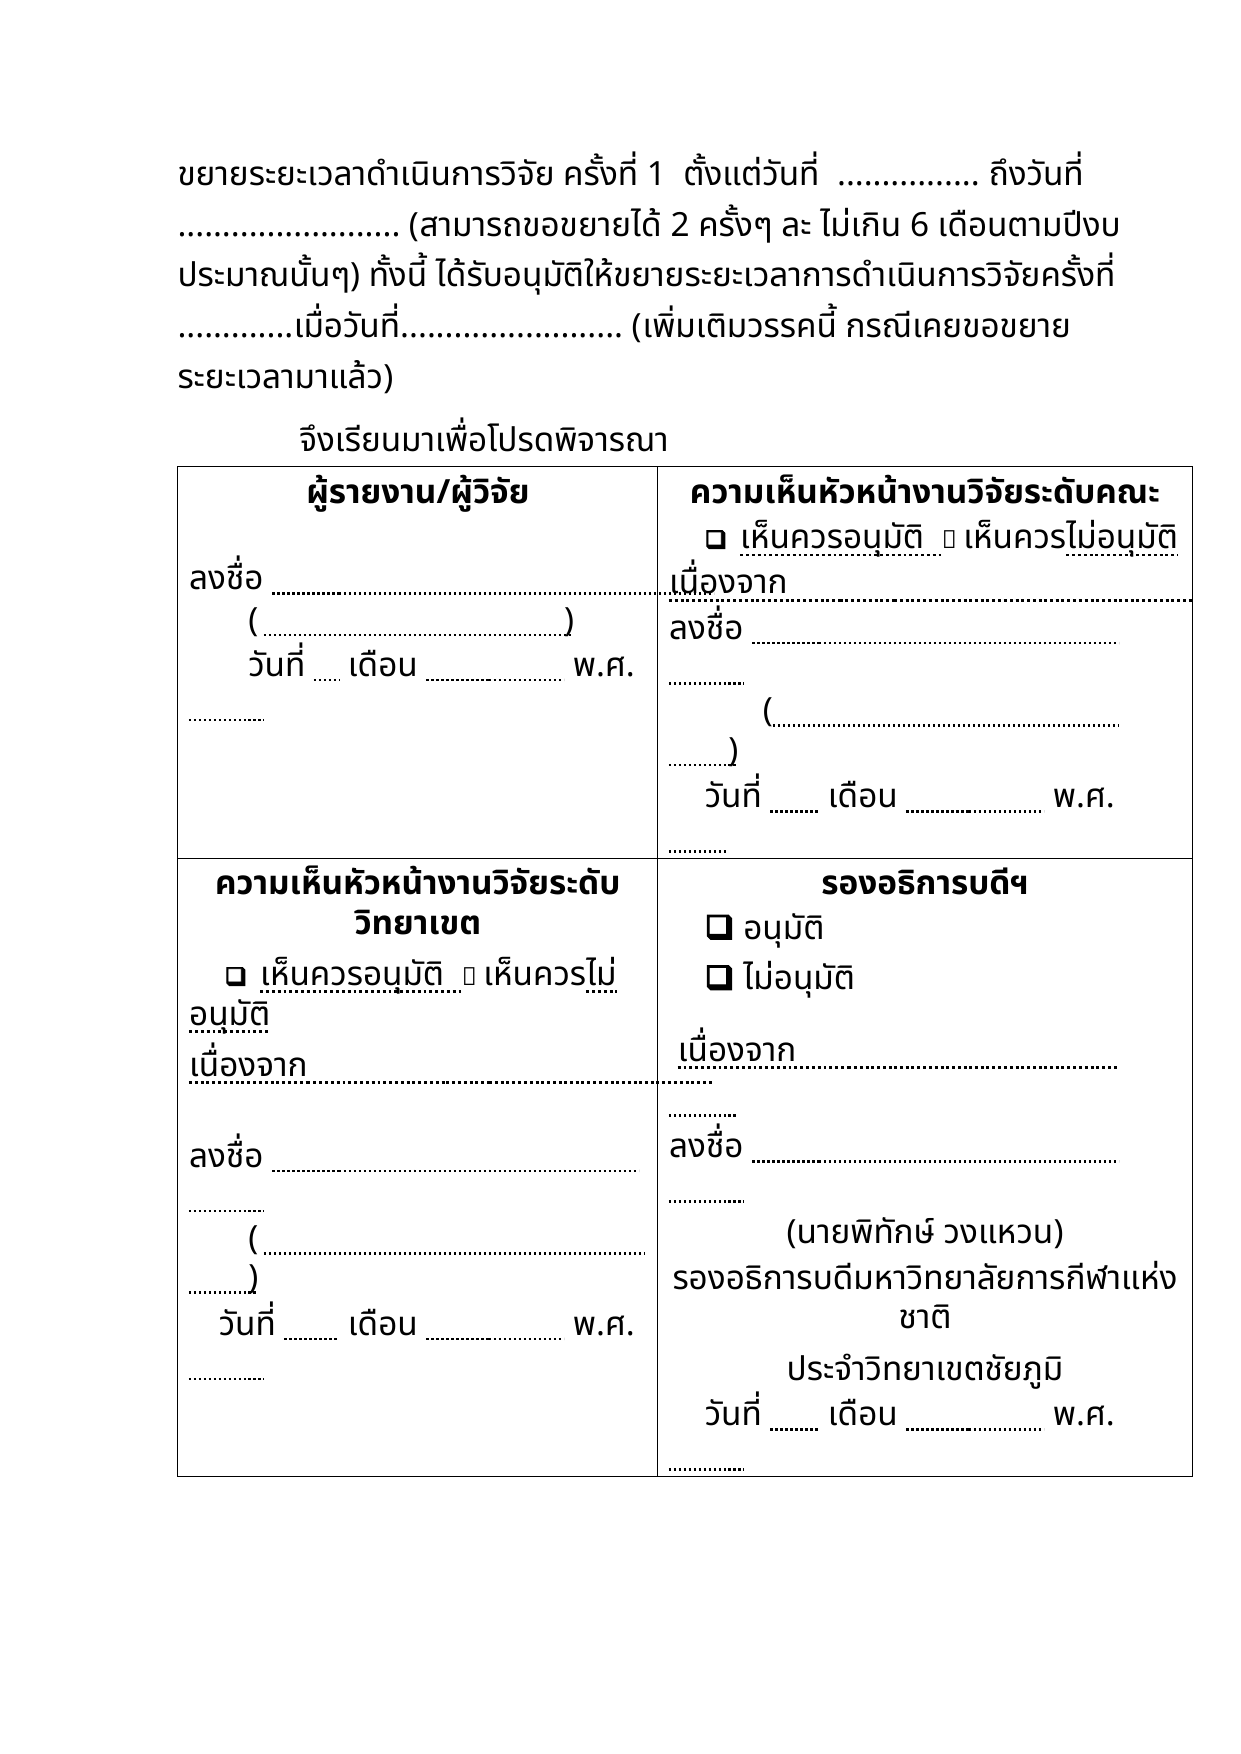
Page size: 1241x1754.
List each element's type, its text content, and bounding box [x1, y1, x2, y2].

table_cell รองอธิการบดีฯ อนุมัติ ไม่อนุมัติ เนื่องจาก ลงชื่อ (นายพิทักษ์ วงแหวน) รองอธิการบดีมหาวิทยาลัยการกีฬาแห่งชาติ ประจำวิทยาเขตชัยภูมิ วันที่ เดือน พ.ศ. [658, 859, 1192, 1476]
text จึงเรียนมาเพื่อโปรดพิจารณา [177, 416, 1124, 466]
table_header ผู้รายงาน/ผู้วิจัย ลงชื่อ ( ) วันที่ เดือน พ.ศ. [178, 467, 657, 857]
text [177, 150, 1124, 403]
table_cell ความเห็นหัวหน้างานวิจัยระดับวิทยาเขต เห็นควรอนุมัติ เห็นควรไม่อนุมัติ เนื่องจาก ลงชื่อ ( ) วันที่ เดือน พ.ศ. [178, 859, 657, 1476]
table_header ความเห็นหัวหน้างานวิจัยระดับคณะ เห็นควรอนุมัติ เห็นควรไม่อนุมัติ เนื่องจาก ลงชื่อ ( ) วันที่ เดือน พ.ศ. [658, 467, 1192, 857]
